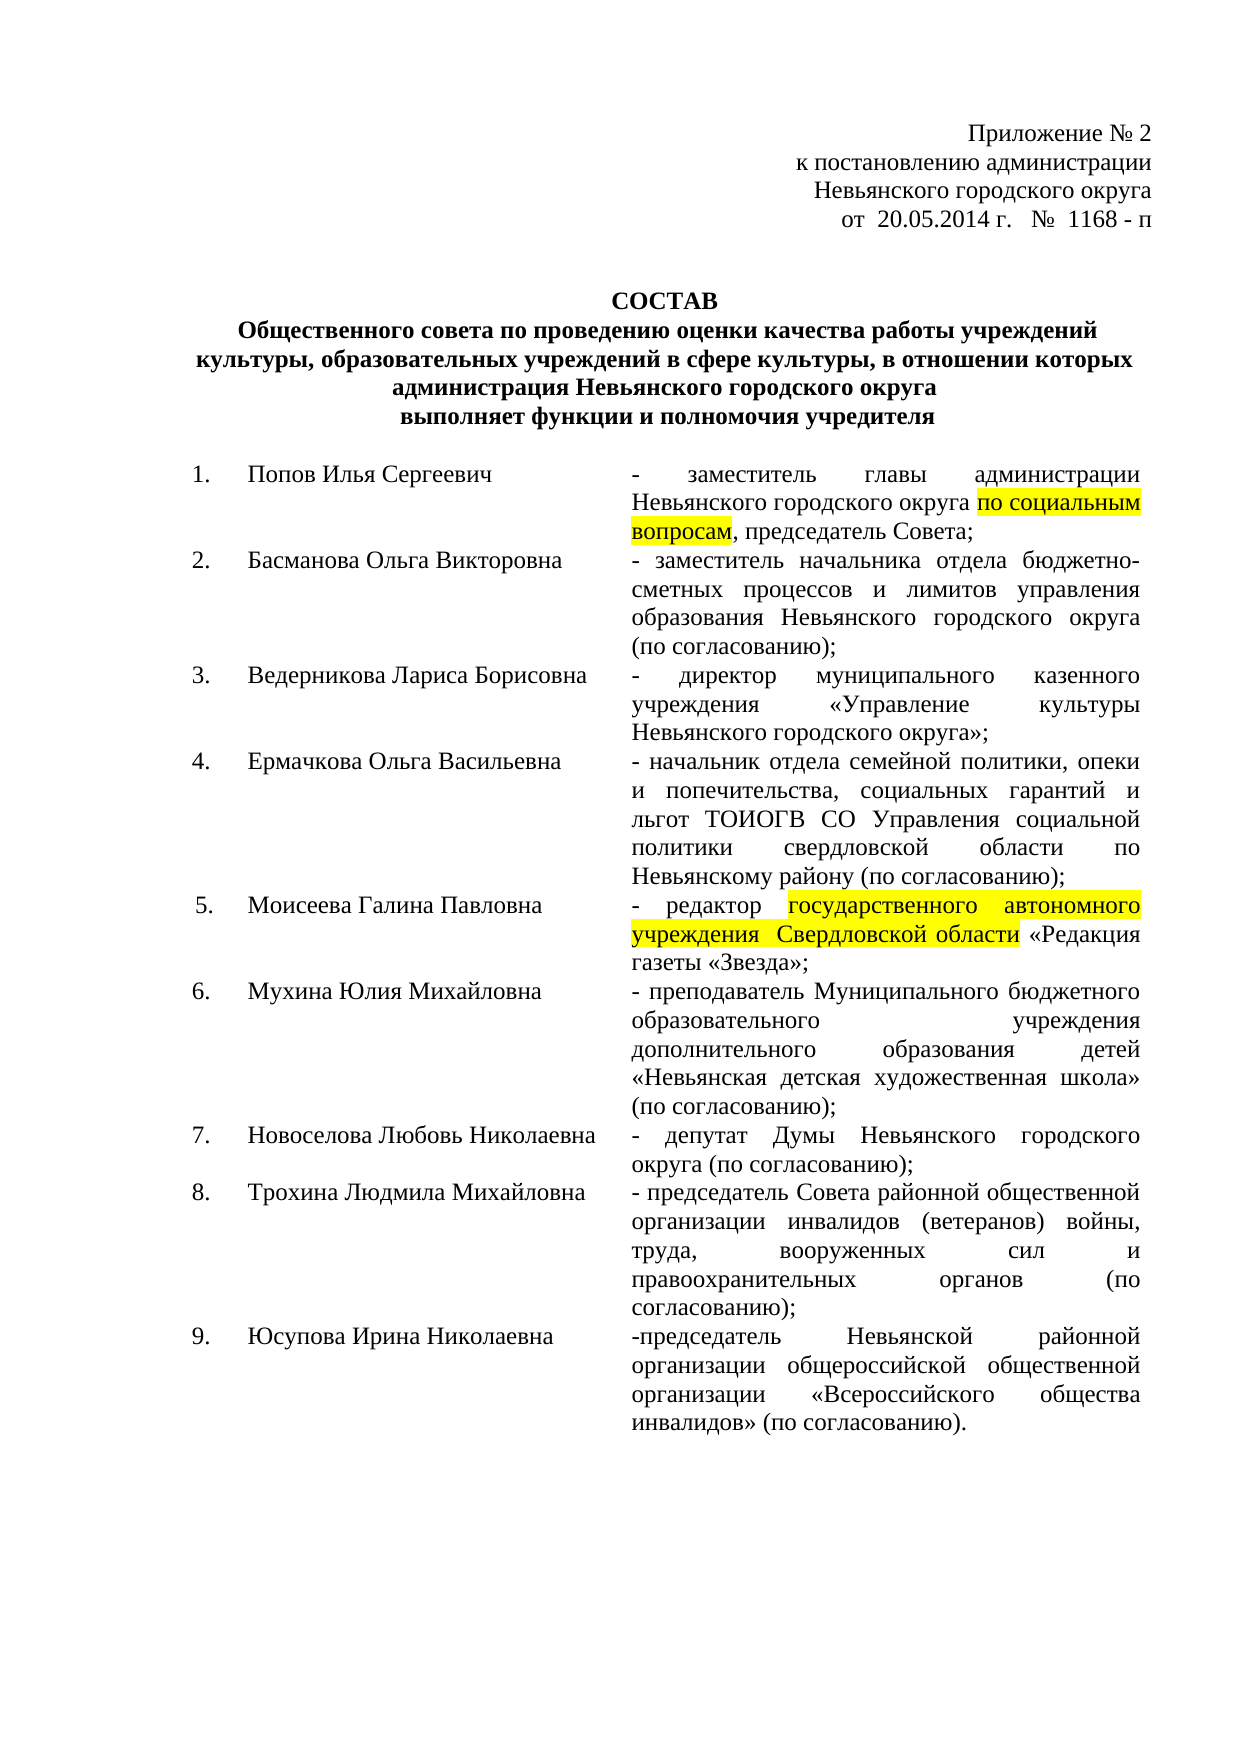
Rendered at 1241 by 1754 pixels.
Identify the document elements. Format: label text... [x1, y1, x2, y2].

table_cell - преподаватель Муниципального бюджетного образовательного учреждения дополнительного образования детей «Невьянская детская художественная школа» (по согласованию); [620, 976, 1152, 1120]
table_cell -председатель Невьянской районной организации общероссийской общественной организации «Всероссийского общества инвалидов» (по согласованию). [620, 1321, 1152, 1436]
text Общественного совета по проведению оценки качества работы учреждений культуры, образовательных учреждений в сфере культуры, в отношении которых администрация Невьянского городского округа [177, 315, 1152, 401]
table_cell 6. [166, 976, 236, 1120]
table_cell Моисеева Галина Павловна [236, 890, 620, 976]
text от 20.05.2014 г. № 1168 - п [177, 204, 1152, 233]
table_cell Трохина Людмила Михайловна [236, 1178, 620, 1321]
text Невьянского городского округа [177, 176, 1152, 204]
table_cell 7. [166, 1120, 236, 1177]
table_header - заместитель главы администрации Невьянского городского округа по социальным вопросам, председатель Совета; [620, 459, 1152, 545]
table_cell - председатель Совета районной общественной организации инвалидов (ветеранов) войны, труда, вооруженных сил и правоохранительных органов (по согласованию); [620, 1178, 1152, 1321]
table_cell 4. [166, 746, 236, 890]
table_cell Мухина Юлия Михайловна [236, 976, 620, 1120]
text к постановлению администрации [177, 147, 1152, 176]
text Приложение № 2 [177, 118, 1152, 147]
table_cell - заместитель начальника отдела бюджетно-сметных процессов и лимитов управления образования Невьянского городского округа (по согласованию); [620, 545, 1152, 660]
table_cell - начальник отдела семейной политики, опеки и попечительства, социальных гарантий и льгот ТОИОГВ СО Управления социальной политики свердловской области по Невьянскому району (по согласованию); [620, 746, 1152, 890]
table_header Попов Илья Сергеевич [236, 459, 620, 545]
table_cell Басманова Ольга Викторовна [236, 545, 620, 660]
text выполняет функции и полномочия учредителя [177, 401, 1152, 430]
table_cell Новоселова Любовь Николаевна [236, 1120, 620, 1177]
table_cell 5. [166, 890, 236, 976]
table_cell 3. [166, 660, 236, 746]
table_cell - депутат Думы Невьянского городского округа (по согласованию); [620, 1120, 1152, 1177]
table_cell Ведерникова Лариса Борисовна [236, 660, 620, 746]
table_cell 8. [166, 1178, 236, 1321]
table_cell - директор муниципального казенного учреждения «Управление культуры Невьянского городского округа»; [620, 660, 1152, 746]
table_cell Ермачкова Ольга Васильевна [236, 746, 620, 890]
table_cell Юсупова Ирина Николаевна [236, 1321, 620, 1436]
table_header 1. [166, 459, 236, 545]
table_cell 2. [166, 545, 236, 660]
table_cell 9. [166, 1321, 236, 1436]
text СОСТАВ [177, 286, 1152, 315]
table_cell - редактор государственного автономного учреждения Свердловской области «Редакция газеты «Звезда»; [620, 890, 1152, 976]
